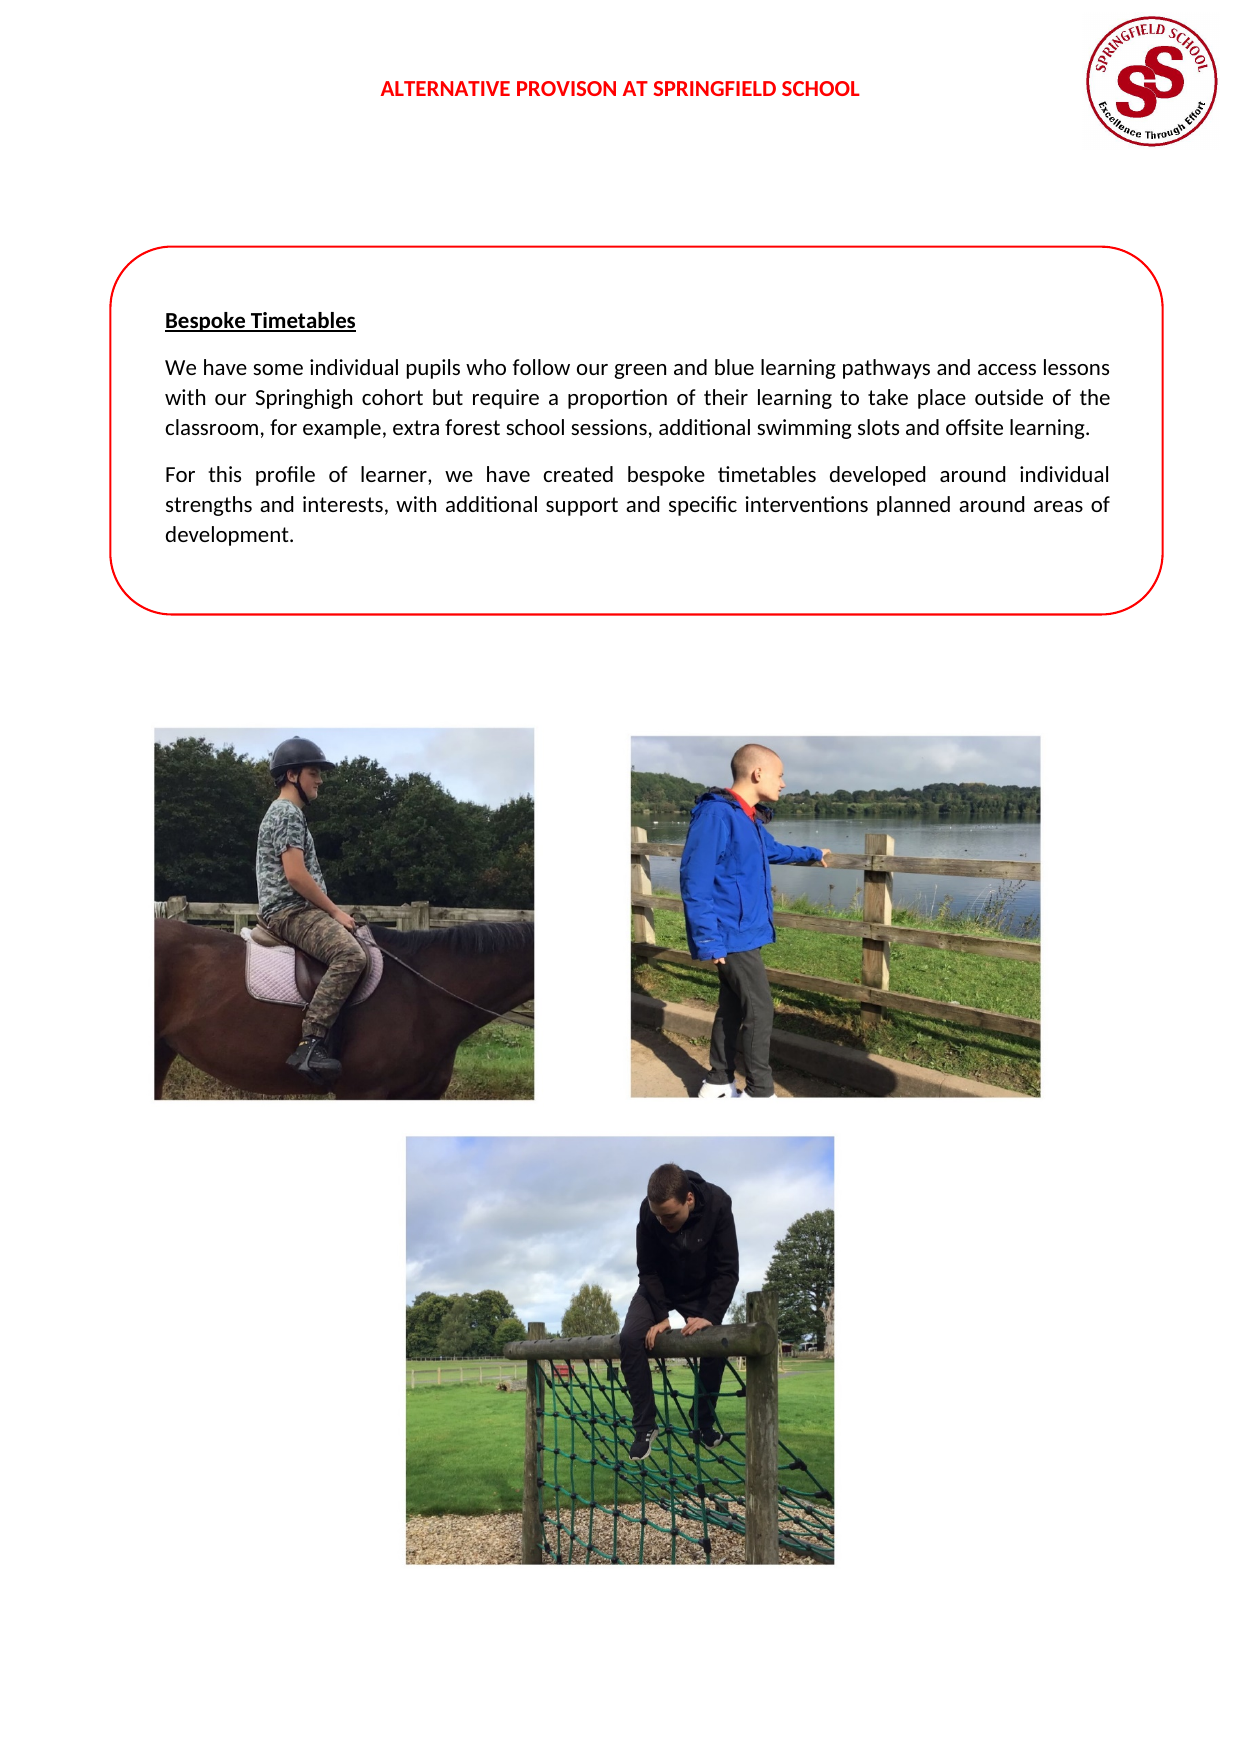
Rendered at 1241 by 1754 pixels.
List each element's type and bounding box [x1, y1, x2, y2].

picture [129, 703, 548, 1112]
picture [1082, 12, 1220, 150]
